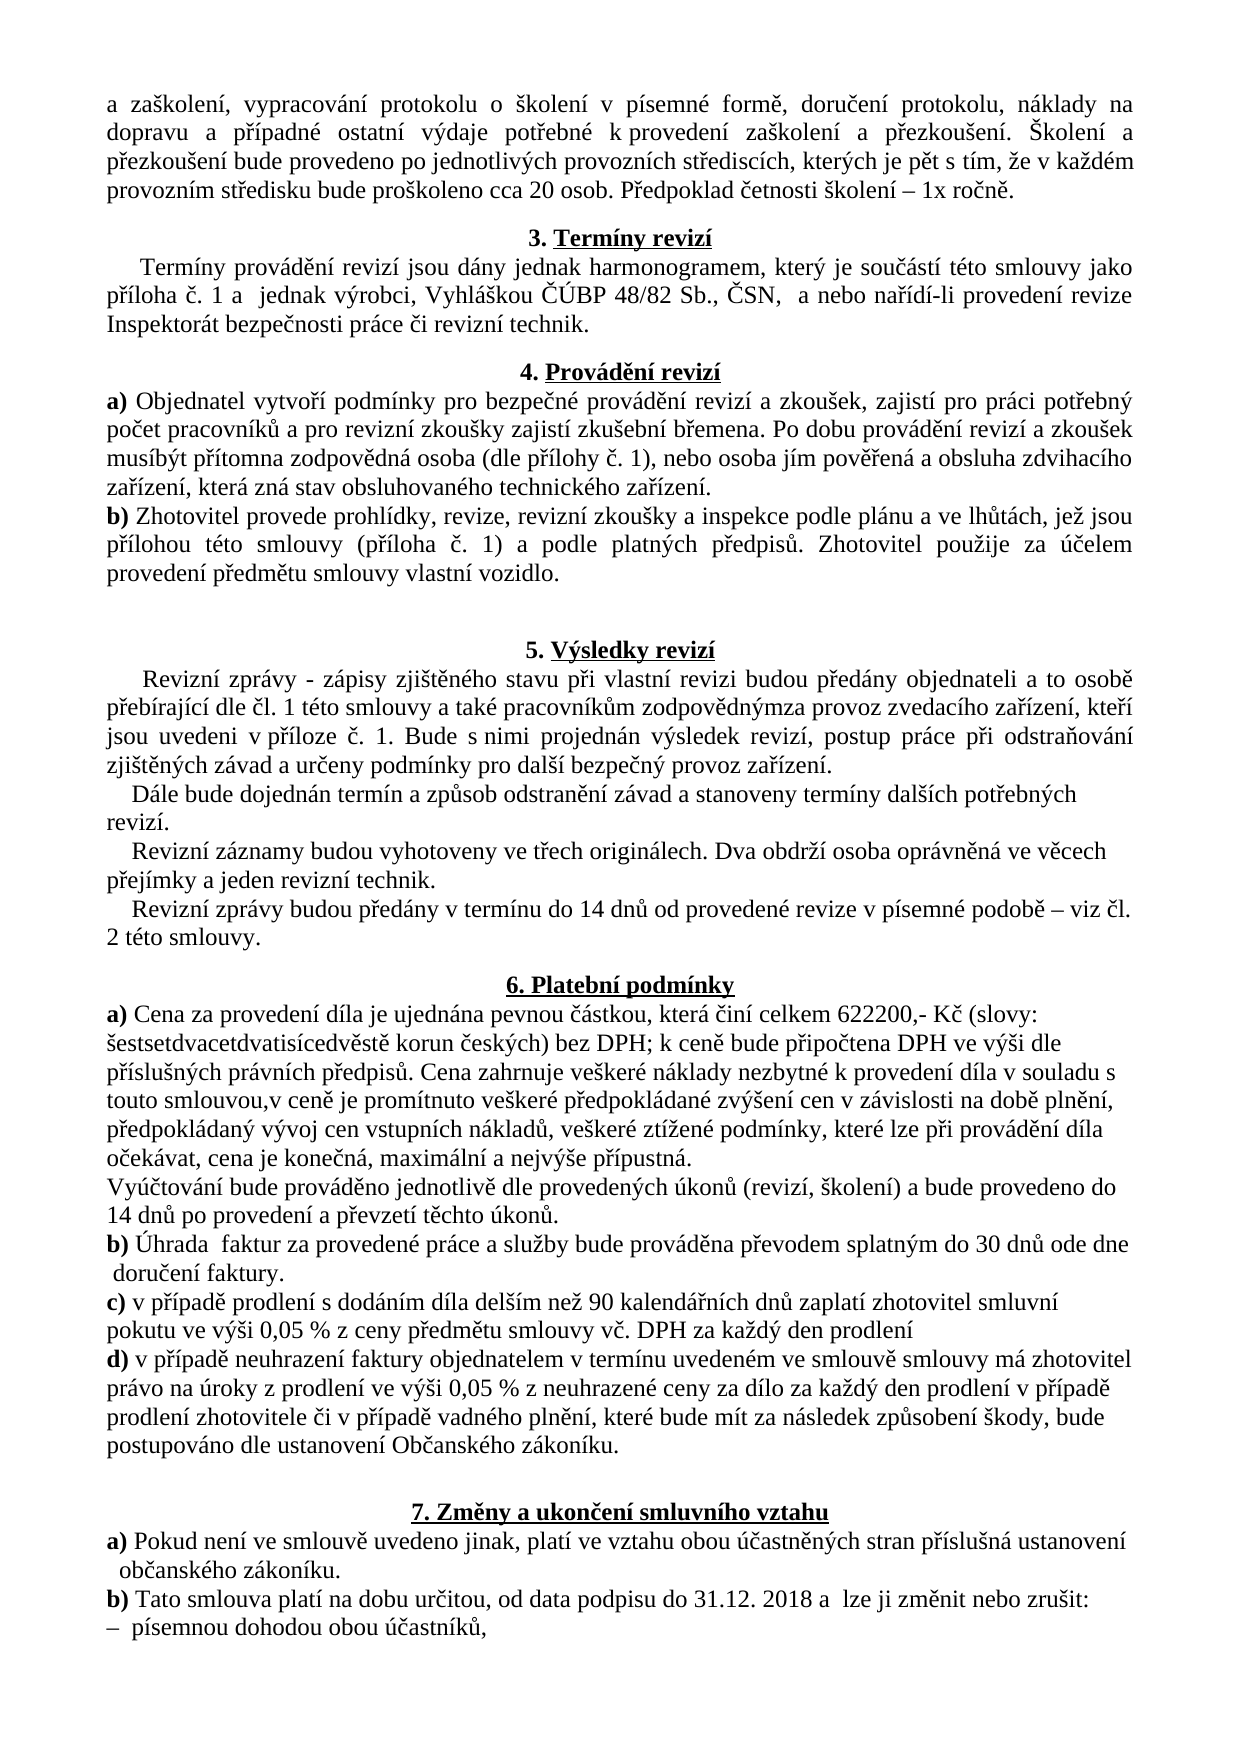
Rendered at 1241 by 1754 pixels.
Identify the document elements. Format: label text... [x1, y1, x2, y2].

subtitle d) v případě neuhrazení faktury objednatelem v termínu uvedeném ve smlouvě smlouvy má zhotovitel právo na úroky z prodlení ve výši 0,05 % z neuhrazené ceny za dílo za každý den prodlení v případě prodlení zhotovitele či v případě vadného plnění, které bude mít za následek způsobení škody, bude postupováno dle ustanovení Občanského zákoníku. [106, 1344, 1134, 1459]
text Revizní zprávy - zápisy zjištěného stavu při vlastní revizi budou předány objednateli a to osobě přebírající dle čl. 1 této smlouvy a také pracovníkům zodpovědnýmza provoz zvedacího zařízení, kteří jsou uvedeni v příloze č. 1. Bude s nimi projednán výsledek revizí, postup práce při odstraňování zjištěných závad a určeny podmínky pro další bezpečný provoz zařízení. [106, 664, 1134, 779]
subtitle c) v případě prodlení s dodáním díla delším než 90 kalendářních dnů zaplatí zhotovitel smluvní pokutu ve výši 0,05 % z ceny předmětu smlouvy vč. DPH za každý den prodlení [106, 1287, 1134, 1344]
text Revizní zprávy budou předány v termínu do 14 dnů od provedené revize v písemné podobě – viz čl. 2 této smlouvy. [106, 894, 1134, 951]
text 4. Provádění revizí [106, 357, 1134, 386]
text 5. Výsledky revizí [106, 635, 1134, 664]
text a) Cena za provedení díla je ujednána pevnou částkou, která činí celkem 622200,- Kč (slovy: šestsetdvacetdvatisícedvěstě korun českých) bez DPH; k ceně bude připočtena DPH ve výši dle příslušných právních předpisů. Cena zahrnuje veškeré náklady nezbytné k provedení díla v souladu s touto smlouvou,v ceně je promítnuto veškeré předpokládané zvýšení cen v závislosti na době plnění, předpokládaný vývoj cen vstupních nákladů, veškeré ztížené podmínky, které lze při provádění díla očekávat, cena je konečná, maximální a nejvýše přípustná. [106, 999, 1134, 1172]
text občanského zákoníku. [106, 1555, 1134, 1584]
text – písemnou dohodou obou účastníků, [106, 1612, 1134, 1641]
text Termíny provádění revizí jsou dány jednak harmonogramem, který je součástí této smlouvy jako příloha č. 1 a jednak výrobci, Vyhláškou ČÚBP 48/82 Sb., ČSN, a nebo nařídí-li provedení revize Inspektorát bezpečnosti práce či revizní technik. [106, 252, 1134, 338]
text Revizní záznamy budou vyhotoveny ve třech originálech. Dva obdrží osoba oprávněná ve věcech přejímky a jeden revizní technik. [106, 836, 1134, 894]
text Dále bude dojednán termín a způsob odstranění závad a stanoveny termíny dalších potřebných revizí. [106, 779, 1134, 836]
text a) Pokud není ve smlouvě uvedeno jinak, platí ve vztahu obou účastněných stran příslušná ustanovení [106, 1526, 1134, 1555]
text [106, 89, 1134, 204]
text doručení faktury. [106, 1258, 1134, 1287]
text 7. Změny a ukončení smluvního vztahu [106, 1497, 1134, 1526]
subtitle a) Objednatel vytvoří podmínky pro bezpečné provádění revizí a zkoušek, zajistí pro práci potřebný počet pracovníků a pro revizní zkoušky zajistí zkušební břemena. Po dobu provádění revizí a zkoušek musíbýt přítomna zodpovědná osoba (dle přílohy č. 1), nebo osoba jím pověřená a obsluha zdvihacího zařízení, která zná stav obsluhovaného technického zařízení. [106, 386, 1134, 501]
text b) Tato smlouva platí na dobu určitou, od data podpisu do 31.12. 2018 a lze ji změnit nebo zrušit: [106, 1584, 1134, 1612]
text 6. Platební podmínky [106, 970, 1134, 999]
text b) Úhrada faktur za provedené práce a služby bude prováděna převodem splatným do 30 dnů ode dne [106, 1229, 1134, 1258]
text 3. Termíny revizí [106, 223, 1134, 252]
subtitle b) Zhotovitel provede prohlídky, revize, revizní zkoušky a inspekce podle plánu a ve lhůtách, jež jsou přílohou této smlouvy (příloha č. 1) a podle platných předpisů. Zhotovitel použije za účelem provedení předmětu smlouvy vlastní vozidlo. [106, 501, 1134, 587]
text Vyúčtování bude prováděno jednotlivě dle provedených úkonů (revizí, školení) a bude provedeno do 14 dnů po provedení a převzetí těchto úkonů. [106, 1172, 1134, 1229]
